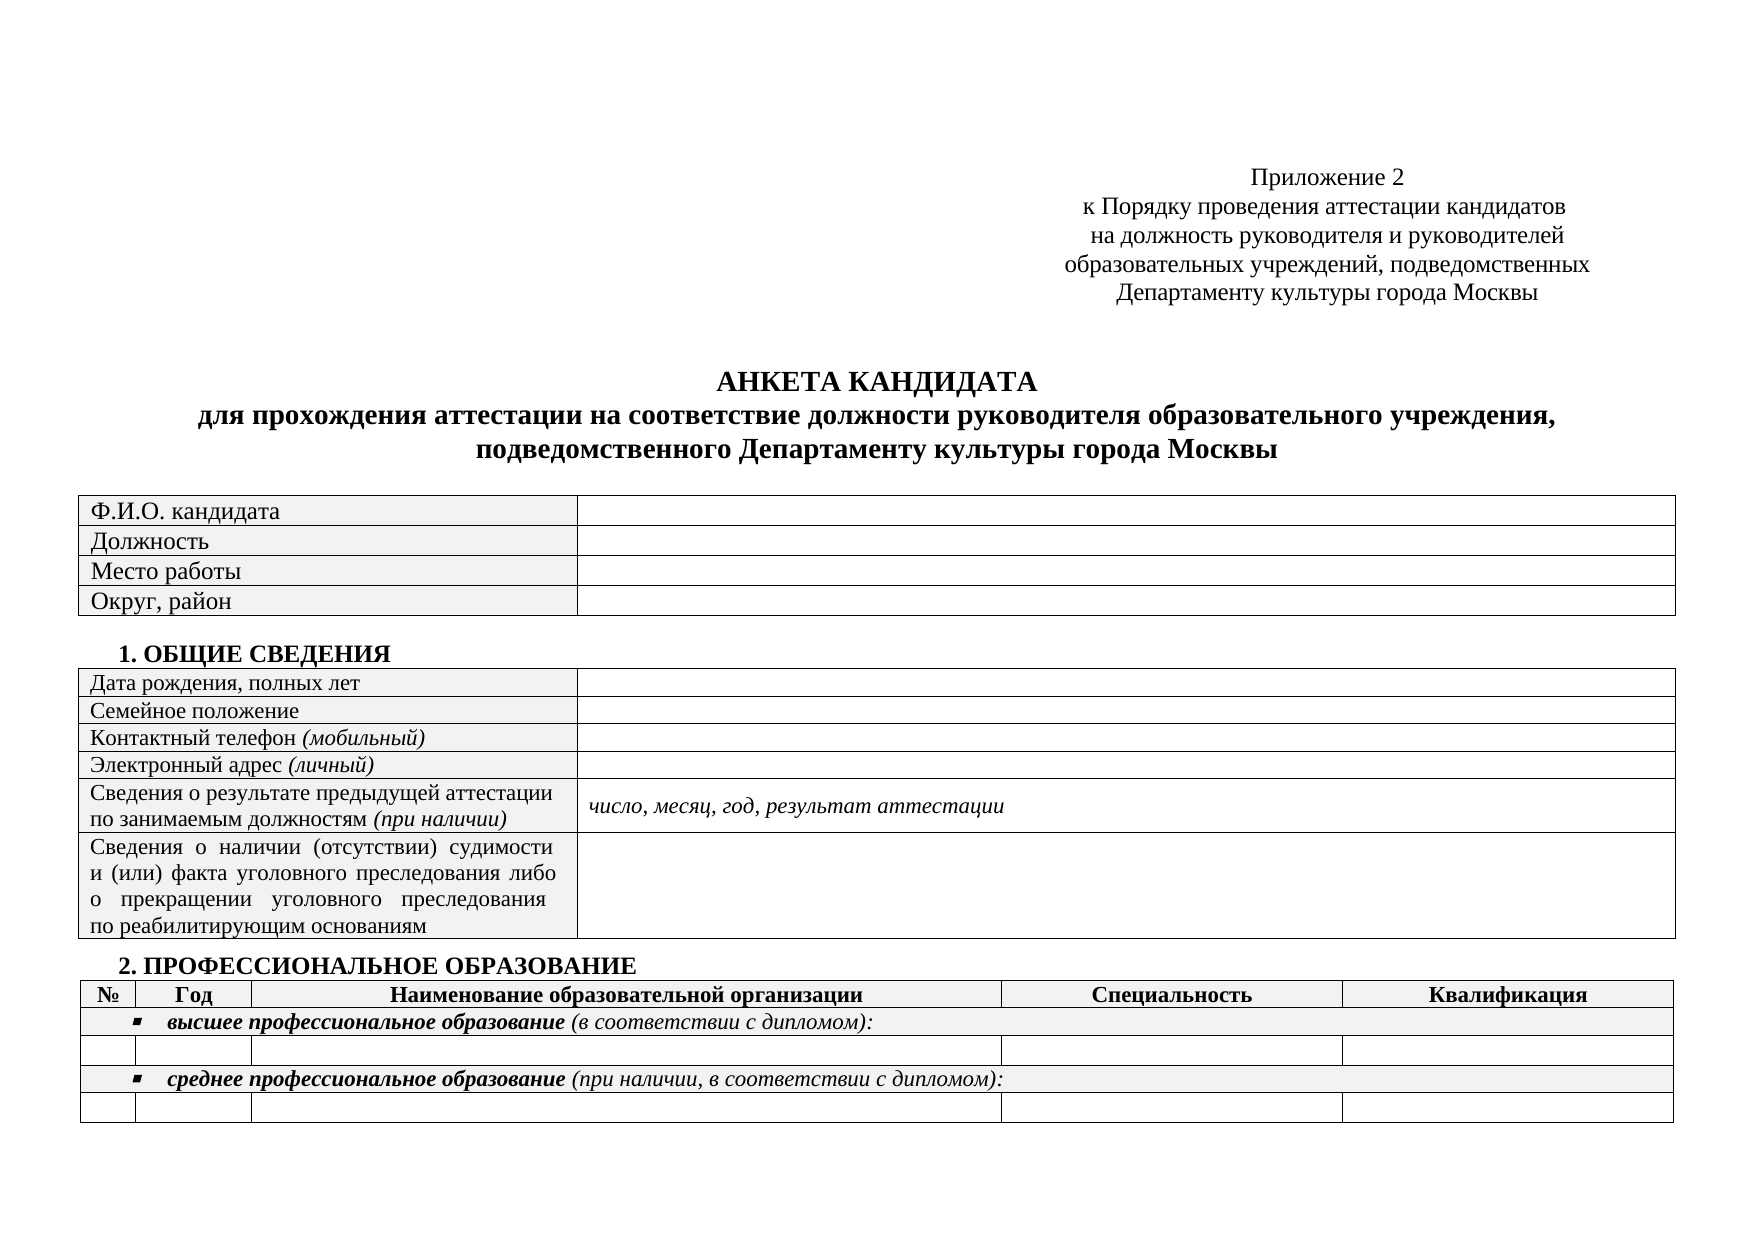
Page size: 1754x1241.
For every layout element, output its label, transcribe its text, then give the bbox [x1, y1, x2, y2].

table_cell [1343, 1093, 1673, 1122]
table_cell Сведения о наличии (отсутствии) судимости и (или) факта уголовного преследования либо о прекращении уголовного преследования по реабилитирующим основаниям [79, 833, 577, 938]
table_cell [1002, 1036, 1342, 1064]
table_header [578, 669, 1675, 696]
table_header [578, 496, 1675, 525]
table_cell [578, 752, 1675, 778]
table_cell [578, 697, 1675, 723]
table_cell [252, 1036, 1001, 1064]
table_header Квалификация [1343, 981, 1673, 1007]
table_header Специальность [1002, 981, 1342, 1007]
table_cell [136, 1093, 251, 1122]
text Приложение 2 [1019, 162, 1636, 191]
table_cell [136, 1036, 251, 1064]
table_cell [1343, 1036, 1673, 1064]
table_cell Сведения о результате предыдущей аттестации по занимаемым должностям (при наличии) [79, 779, 577, 832]
table_header Ф.И.О. кандидата [79, 496, 577, 525]
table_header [252, 981, 1001, 1007]
table_cell Место работы [79, 556, 577, 585]
text подведомственного Департаменту культуры города Москвы [118, 431, 1636, 464]
text 1. ОБЩИЕ СВЕДЕНИЯ [118, 639, 1636, 668]
table_header № [81, 981, 135, 1007]
text 2. ПРОФЕССИОНАЛЬНОЕ ОБРАЗОВАНИЕ [118, 951, 1636, 980]
table_cell высшее профессиональное образование (в соответствии с дипломом): [81, 1008, 1673, 1035]
table_cell Должность [79, 526, 577, 555]
table_cell [81, 1036, 135, 1064]
table_cell [1002, 1093, 1342, 1122]
text АНКЕТА КАНДИДАТА [118, 364, 1636, 397]
table_cell [578, 586, 1675, 614]
text к Порядку проведения аттестации кандидатов на должность руководителя и руководителей образовательных учреждений, подведомственных Департаменту культуры города Москвы [1019, 191, 1636, 306]
table_cell [578, 526, 1675, 555]
table_cell число, месяц, год, результат аттестации [578, 779, 1675, 832]
table_cell Контактный телефон (мобильный) [79, 724, 577, 751]
table_header Дата рождения, полных лет [79, 669, 577, 696]
table_cell [578, 556, 1675, 585]
table_header Год [136, 981, 251, 1007]
table_cell среднее профессиональное образование (при наличии, в соответствии с дипломом): [81, 1066, 1673, 1092]
table_cell [252, 1093, 1001, 1122]
table_cell [578, 833, 1675, 938]
text для прохождения аттестации на соответствие должности руководителя образовательного учреждения, [118, 397, 1636, 431]
table_cell [578, 724, 1675, 751]
table_cell Электронный адрес (личный) [79, 752, 577, 778]
table_cell Семейное положение [79, 697, 577, 723]
table_cell [81, 1093, 135, 1122]
table_cell Округ, район [79, 586, 577, 614]
